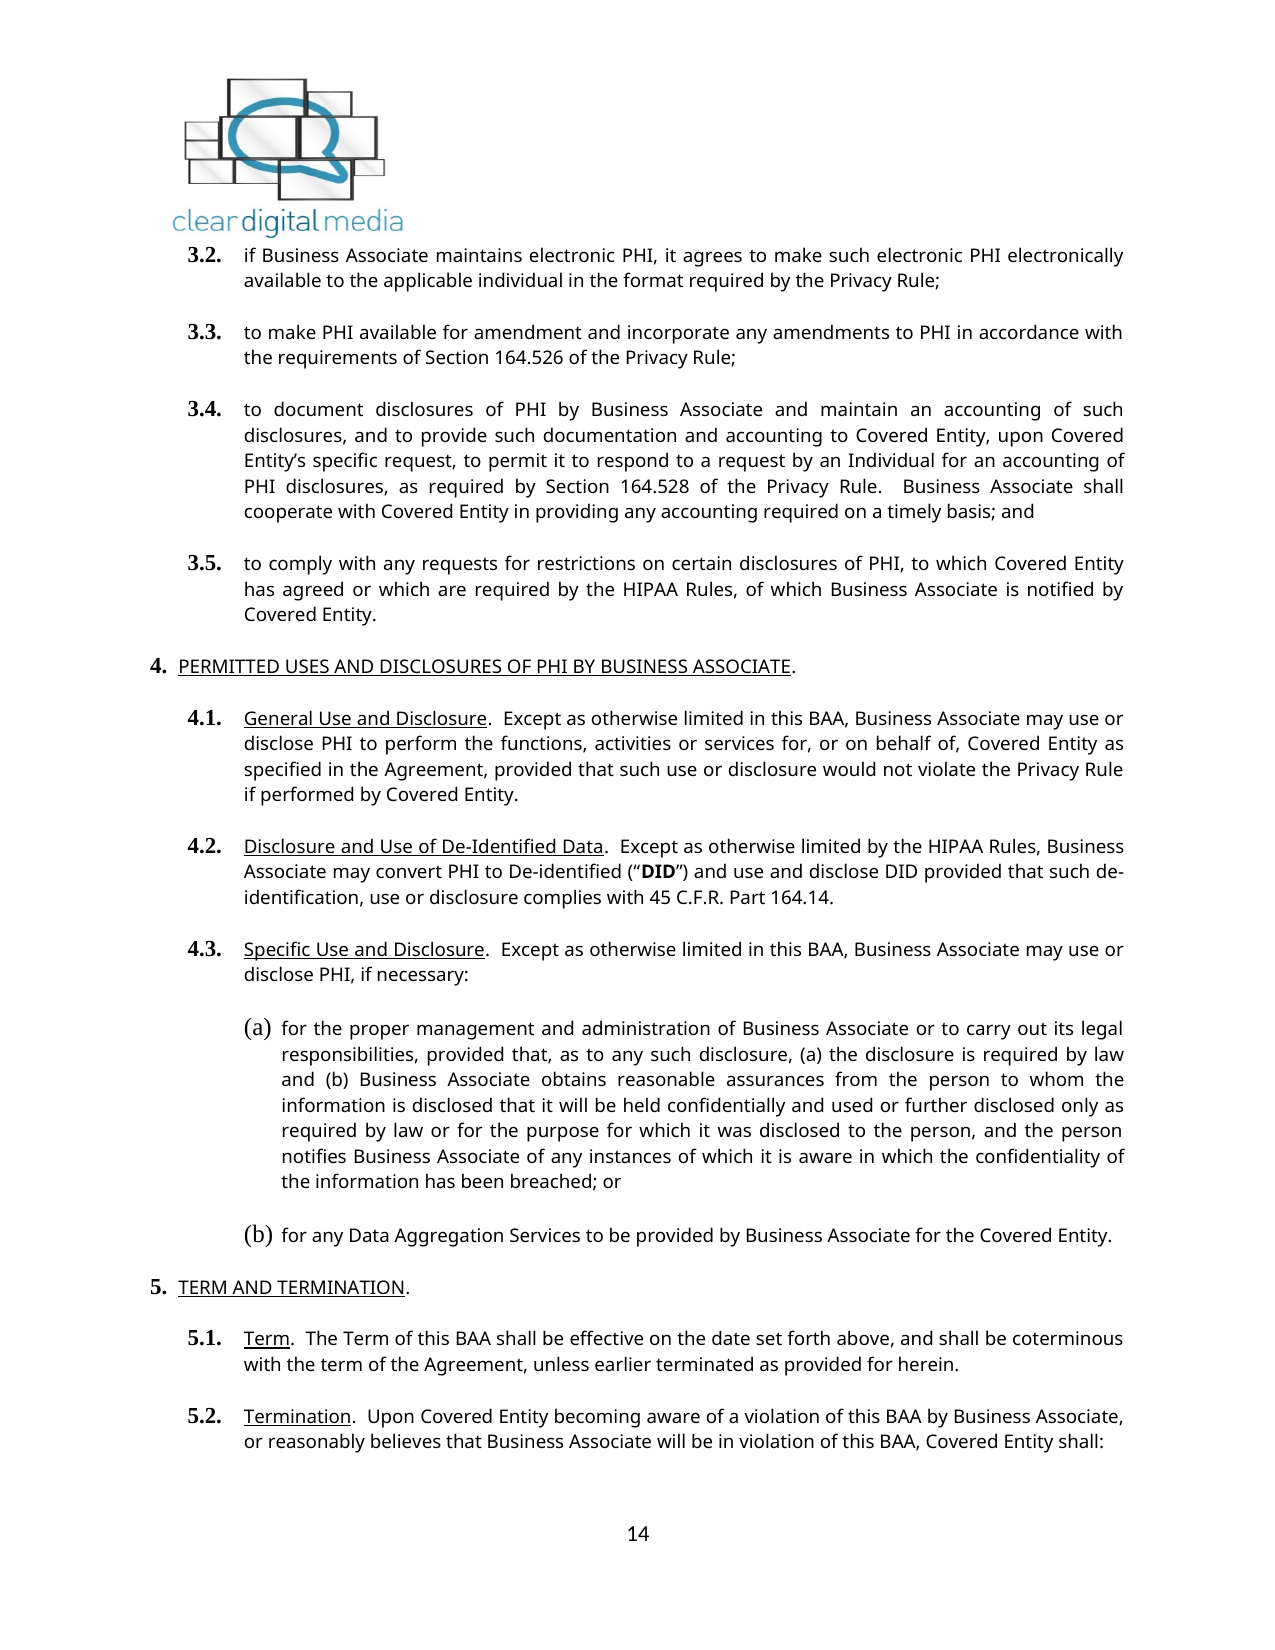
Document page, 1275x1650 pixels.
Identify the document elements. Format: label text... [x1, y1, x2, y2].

subtitle TERM AND TERMINATION. [150, 1273, 1125, 1299]
subtitle Term. The Term of this BAA shall be effective on the date set forth above, and shall be coterminous with the term of the Agreement, unless earlier terminated as provided for herein. [187, 1324, 1125, 1377]
subtitle PERMITTED USES AND DISCLOSURES OF PHI BY BUSINESS ASSOCIATE. [150, 652, 1125, 679]
subtitle if Business Associate maintains electronic PHI, it agrees to make such electronic PHI electronically available to the applicable individual in the format required by the Privacy Rule; [187, 241, 1125, 293]
subtitle to make PHI available for amendment and incorporate any amendments to PHI in accordance with the requirements of Section 164.526 of the Privacy Rule; [187, 318, 1125, 370]
subtitle Disclosure and Use of De-Identified Data. Except as otherwise limited by the HIPAA Rules, Business Associate may convert PHI to De-identified (“DID”) and use and disclose DID provided that such de-identification, use or disclosure complies with 45 C.F.R. Part 164.14. [187, 832, 1125, 910]
subtitle General Use and Disclosure. Except as otherwise limited in this BAA, Business Associate may use or disclose PHI to perform the functions, activities or services for, or on behalf of, Covered Entity as specified in the Agreement, provided that such use or disclosure would not violate the Privacy Rule if performed by Covered Entity. [187, 704, 1125, 807]
subtitle for the proper management and administration of Business Associate or to carry out its legal responsibilities, provided that, as to any such disclosure, (a) the disclosure is required by law and (b) Business Associate obtains reasonable assurances from the person to whom the information is disclosed that it will be held confidentially and used or further disclosed only as required by law or for the purpose for which it was disclosed to the person, and the person notifies Business Associate of any instances of which it is aware in which the confidentiality of the information has been breached; or [244, 1012, 1125, 1194]
subtitle to document disclosures of PHI by Business Associate and maintain an accounting of such disclosures, and to provide such documentation and accounting to Covered Entity, upon Covered Entity’s specific request, to permit it to respond to a request by an Individual for an accounting of PHI disclosures, as required by Section 164.528 of the Privacy Rule. Business Associate shall cooperate with Covered Entity in providing any accounting required on a timely basis; and [187, 395, 1125, 524]
subtitle for any Data Aggregation Services to be provided by Business Associate for the Covered Entity. [244, 1219, 1125, 1248]
subtitle Specific Use and Disclosure. Except as otherwise limited in this BAA, Business Associate may use or disclose PHI, if necessary: [187, 935, 1125, 987]
subtitle Termination. Upon Covered Entity becoming aware of a violation of this BAA by Business Associate, or reasonably believes that Business Associate will be in violation of this BAA, Covered Entity shall: [187, 1402, 1125, 1454]
picture [150, 75, 424, 241]
subtitle to comply with any requests for restrictions on certain disclosures of PHI, to which Covered Entity has agreed or which are required by the HIPAA Rules, of which Business Associate is notified by Covered Entity. [187, 549, 1125, 627]
